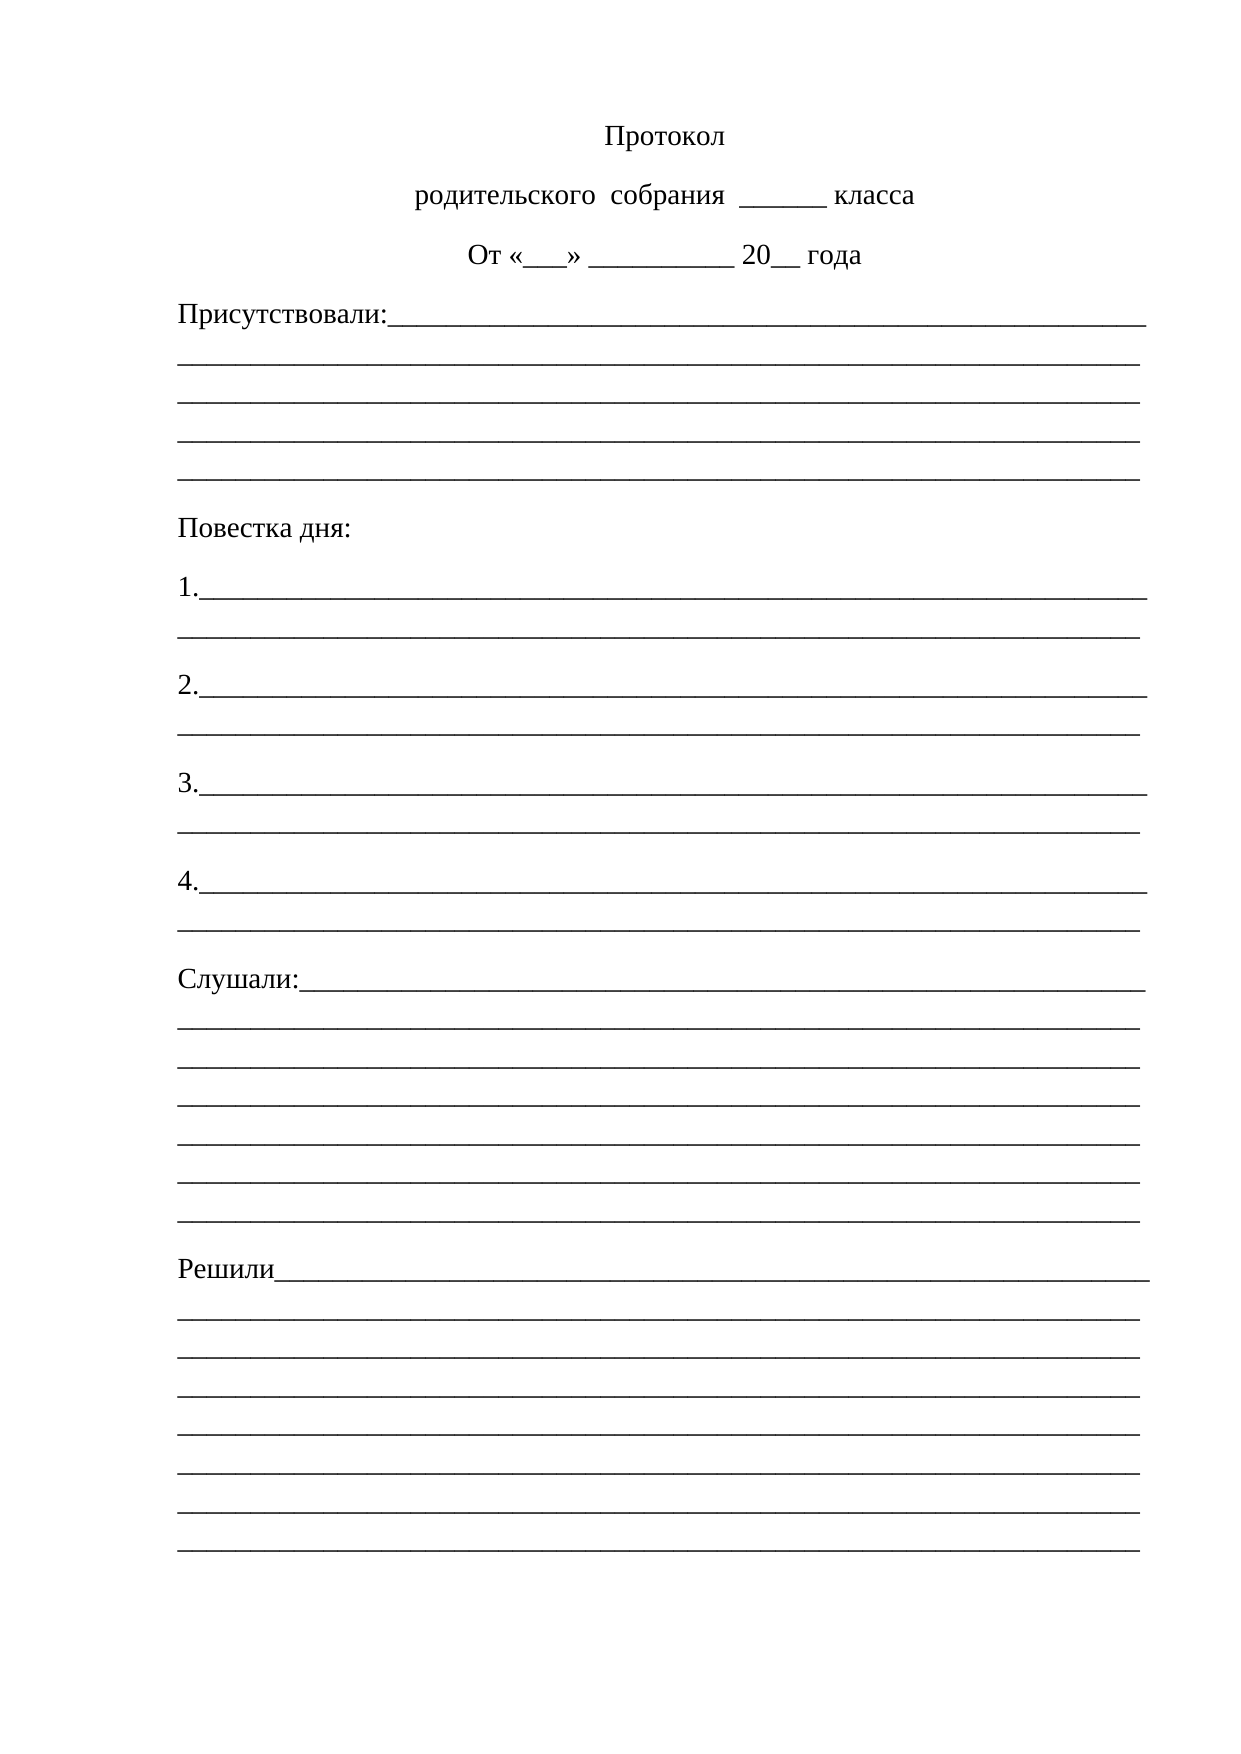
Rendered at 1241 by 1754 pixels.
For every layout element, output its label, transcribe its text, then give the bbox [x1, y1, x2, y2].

text Решили__________________________________________________________________________________________________________________________________________________________________________________________________________________________________________________________________________________________________________________________________________________________________________________________________________________________________________________________________________________________________________________________________________ [177, 1251, 1152, 1555]
text От «___» __________ 20__ года [177, 237, 1152, 270]
text 4.___________________________________________________________________________________________________________________________________ [177, 863, 1152, 935]
text 3.___________________________________________________________________________________________________________________________________ [177, 765, 1152, 837]
text Повестка дня: [177, 510, 1152, 543]
text 1.___________________________________________________________________________________________________________________________________ [177, 569, 1152, 641]
text Слушали:______________________________________________________________________________________________________________________________________________________________________________________________________________________________________________________________________________________________________________________________________________________________________________________________________________________________________________________________________ [177, 961, 1152, 1226]
text 2.___________________________________________________________________________________________________________________________________ [177, 667, 1152, 739]
text Протокол [177, 118, 1152, 152]
text родительского собрания ______ класса [177, 177, 1152, 211]
text Присутствовали:____________________________________________________________________________________________________________________________________________________________________________________________________________________________________________________________________________________________________________________________ [177, 296, 1152, 484]
